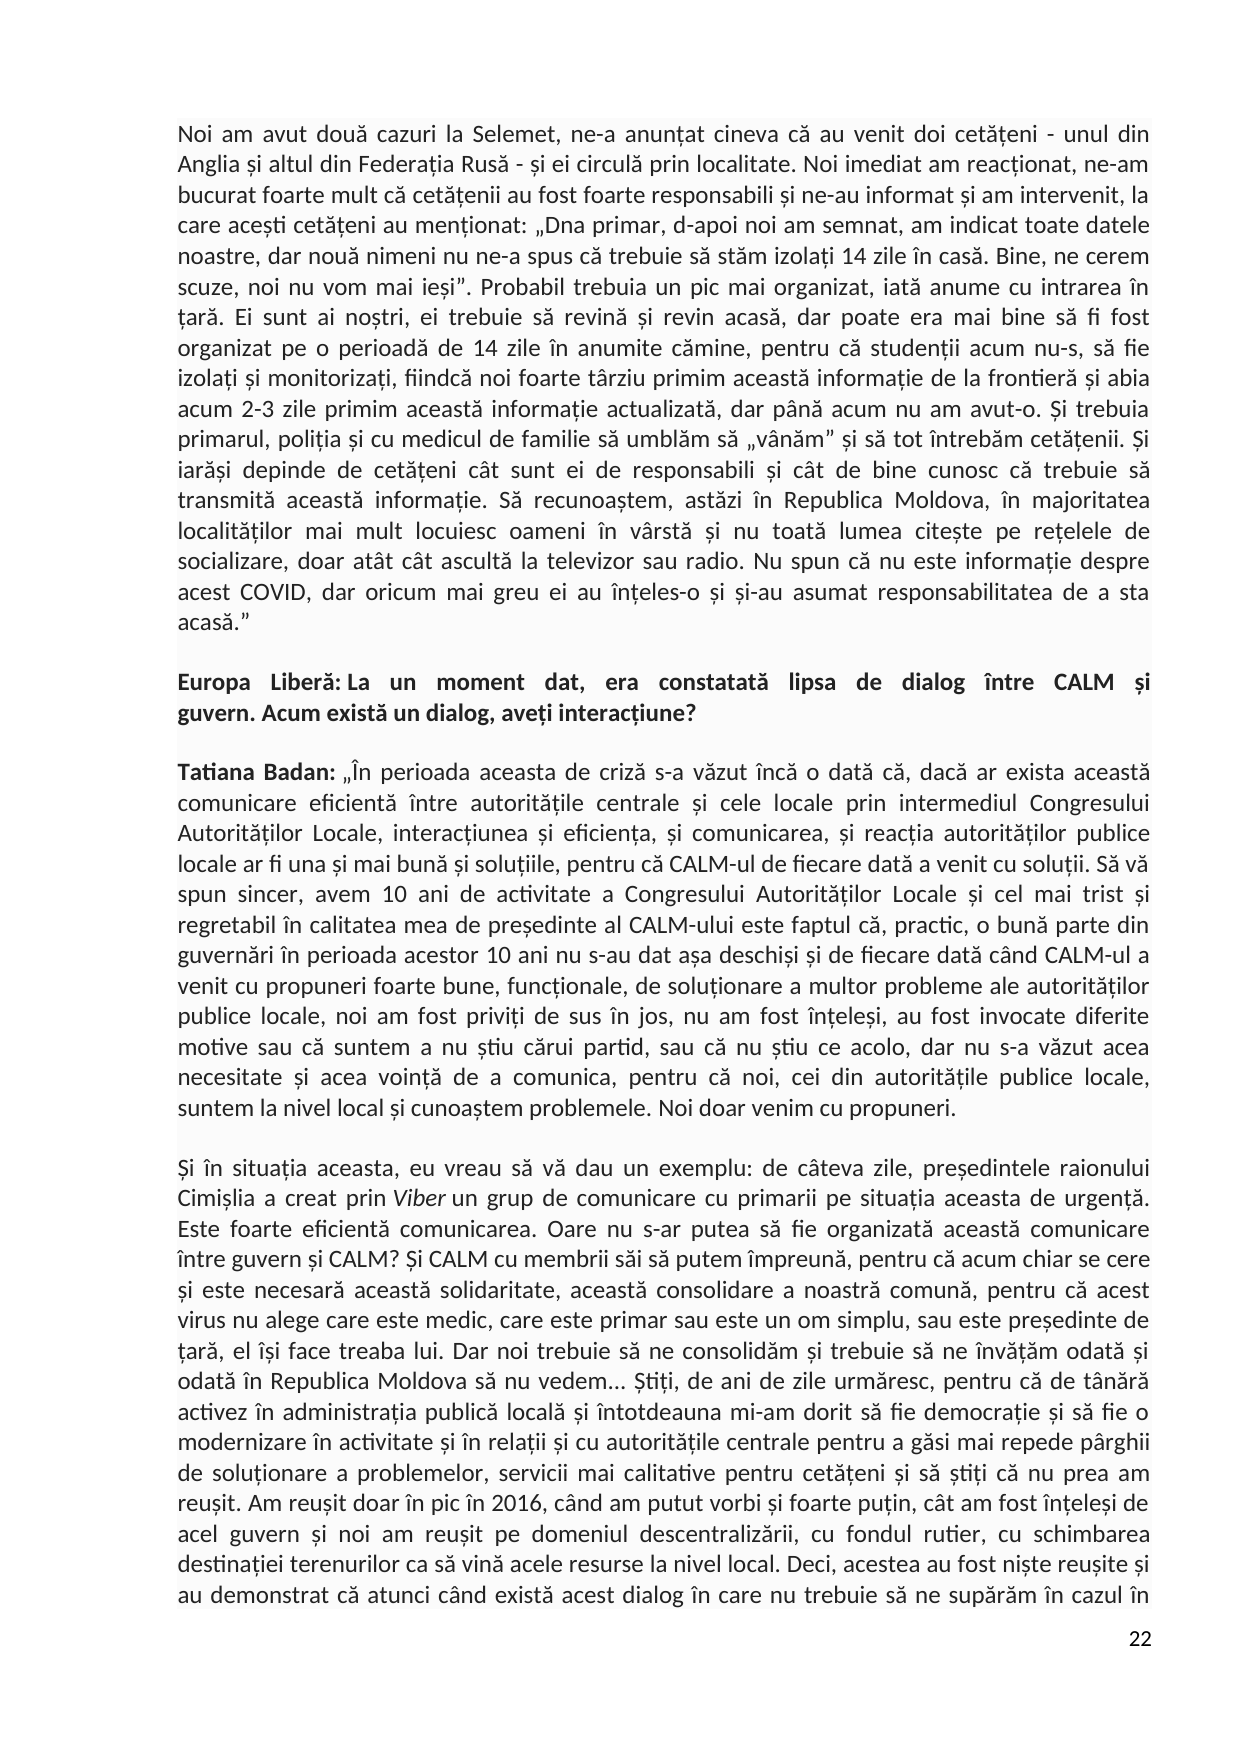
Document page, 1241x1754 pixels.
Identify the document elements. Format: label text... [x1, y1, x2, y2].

text Noi am avut două cazuri la Selemet, ne-a anunțat cineva că au venit doi cetățeni - unul din Anglia și altul din Federația Rusă - și ei circulă prin localitate. Noi imediat am reacționat, ne-am bucurat foarte mult că cetățenii au fost foarte responsabili și ne-au informat și am intervenit, la care acești cetățeni au menționat: „Dna primar, d-apoi noi am semnat, am indicat toate datele noastre, dar nouă nimeni nu ne-a spus că trebuie să stăm izolați 14 zile în casă. Bine, ne cerem scuze, noi nu vom mai ieși”. Probabil trebuia un pic mai organizat, iată anume cu intrarea în țară. Ei sunt ai noștri, ei trebuie să revină și revin acasă, dar poate era mai bine să fi fost organizat pe o perioadă de 14 zile în anumite cămine, pentru că studenții acum nu-s, să fie izolați și monitorizați, fiindcă noi foarte târziu primim această informație de la frontieră și abia acum 2-3 zile primim această informație actualizată, dar până acum nu am avut-o. Și trebuia primarul, poliția și cu medicul de familie să umblăm să „vânăm” și să tot întrebăm cetățenii. Și iarăși depinde de cetățeni cât sunt ei de responsabili și cât de bine cunosc că trebuie să transmită această informație. Să recunoaștem, astăzi în Republica Moldova, în majoritatea localităților mai mult locuiesc oameni în vârstă și nu toată lumea citește pe rețelele de socializare, doar atât cât ascultă la televizor sau radio. Nu spun că nu este informație despre acest COVID, dar oricum mai greu ei au înțeles-o și și-au asumat responsabilitatea de a sta acasă.” [177, 118, 1152, 637]
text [177, 1152, 1152, 1609]
text Tatiana Badan: „În perioada aceasta de criză s-a văzut încă o dată că, dacă ar exista această comunicare eficientă între autoritățile centrale și cele locale prin intermediul Congresului Autorităților Locale, interacțiunea și eficiența, și comunicarea, și reacția autorităților publice locale ar fi una și mai bună și soluțiile, pentru că CALM-ul de fiecare dată a venit cu soluții. Să vă spun sincer, avem 10 ani de activitate a Congresului Autorităților Locale și cel mai trist și regretabil în calitatea mea de președinte al CALM-ului este faptul că, practic, o bună parte din guvernări în perioada acestor 10 ani nu s-au dat așa deschiși și de fiecare dată când CALM-ul a venit cu propuneri foarte bune, funcționale, de soluționare a multor probleme ale autorităților publice locale, noi am fost priviți de sus în jos, nu am fost înțeleși, au fost invocate diferite motive sau că suntem a nu știu cărui partid, sau că nu știu ce acolo, dar nu s-a văzut acea necesitate și acea voință de a comunica, pentru că noi, cei din autoritățile publice locale, suntem la nivel local și cunoaștem problemele. Noi doar venim cu propuneri. [177, 756, 1152, 1123]
text Europa Liberă: La un moment dat, era constatată lipsa de dialog între CALM și guvern. Acum există un dialog, aveți interacțiune? [177, 666, 1152, 727]
